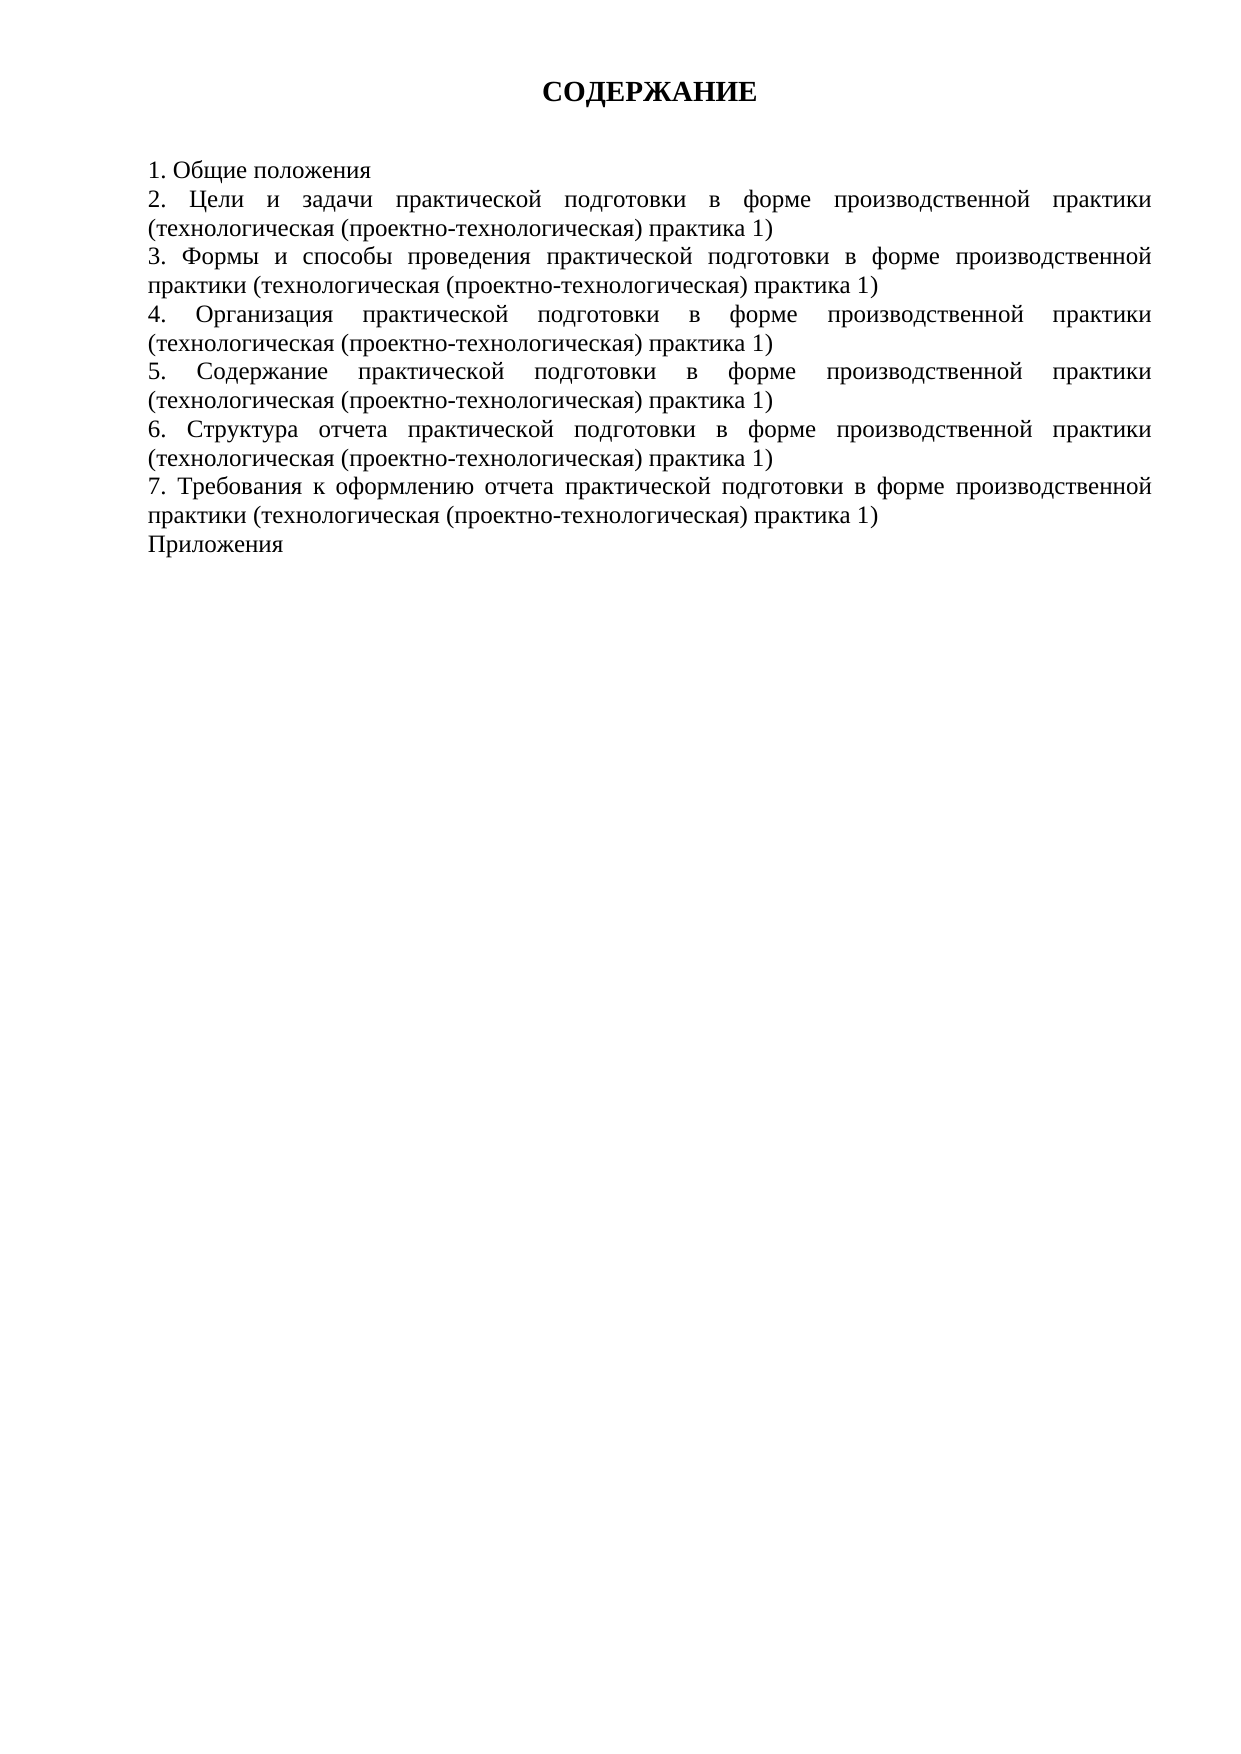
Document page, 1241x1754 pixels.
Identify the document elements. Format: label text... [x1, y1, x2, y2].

text Приложения [148, 529, 1152, 558]
text 4. Организация практической подготовки в форме производственной практики (технологическая (проектно-технологическая) практика 1) [148, 299, 1152, 356]
text 3. Формы и способы проведения практической подготовки в форме производственной практики (технологическая (проектно-технологическая) практика 1) [148, 241, 1152, 299]
text СОДЕРЖАНИЕ [148, 74, 1152, 107]
text 5. Содержание практической подготовки в форме производственной практики (технологическая (проектно-технологическая) практика 1) [148, 356, 1152, 414]
text 1. Общие положения [148, 155, 1152, 184]
text 6. Структура отчета практической подготовки в форме производственной практики (технологическая (проектно-технологическая) практика 1) [148, 414, 1152, 471]
text 2. Цели и задачи практической подготовки в форме производственной практики (технологическая (проектно-технологическая) практика 1) [148, 184, 1152, 241]
text 7. Требования к оформлению отчета практической подготовки в форме производственной практики (технологическая (проектно-технологическая) практика 1) [148, 471, 1152, 529]
